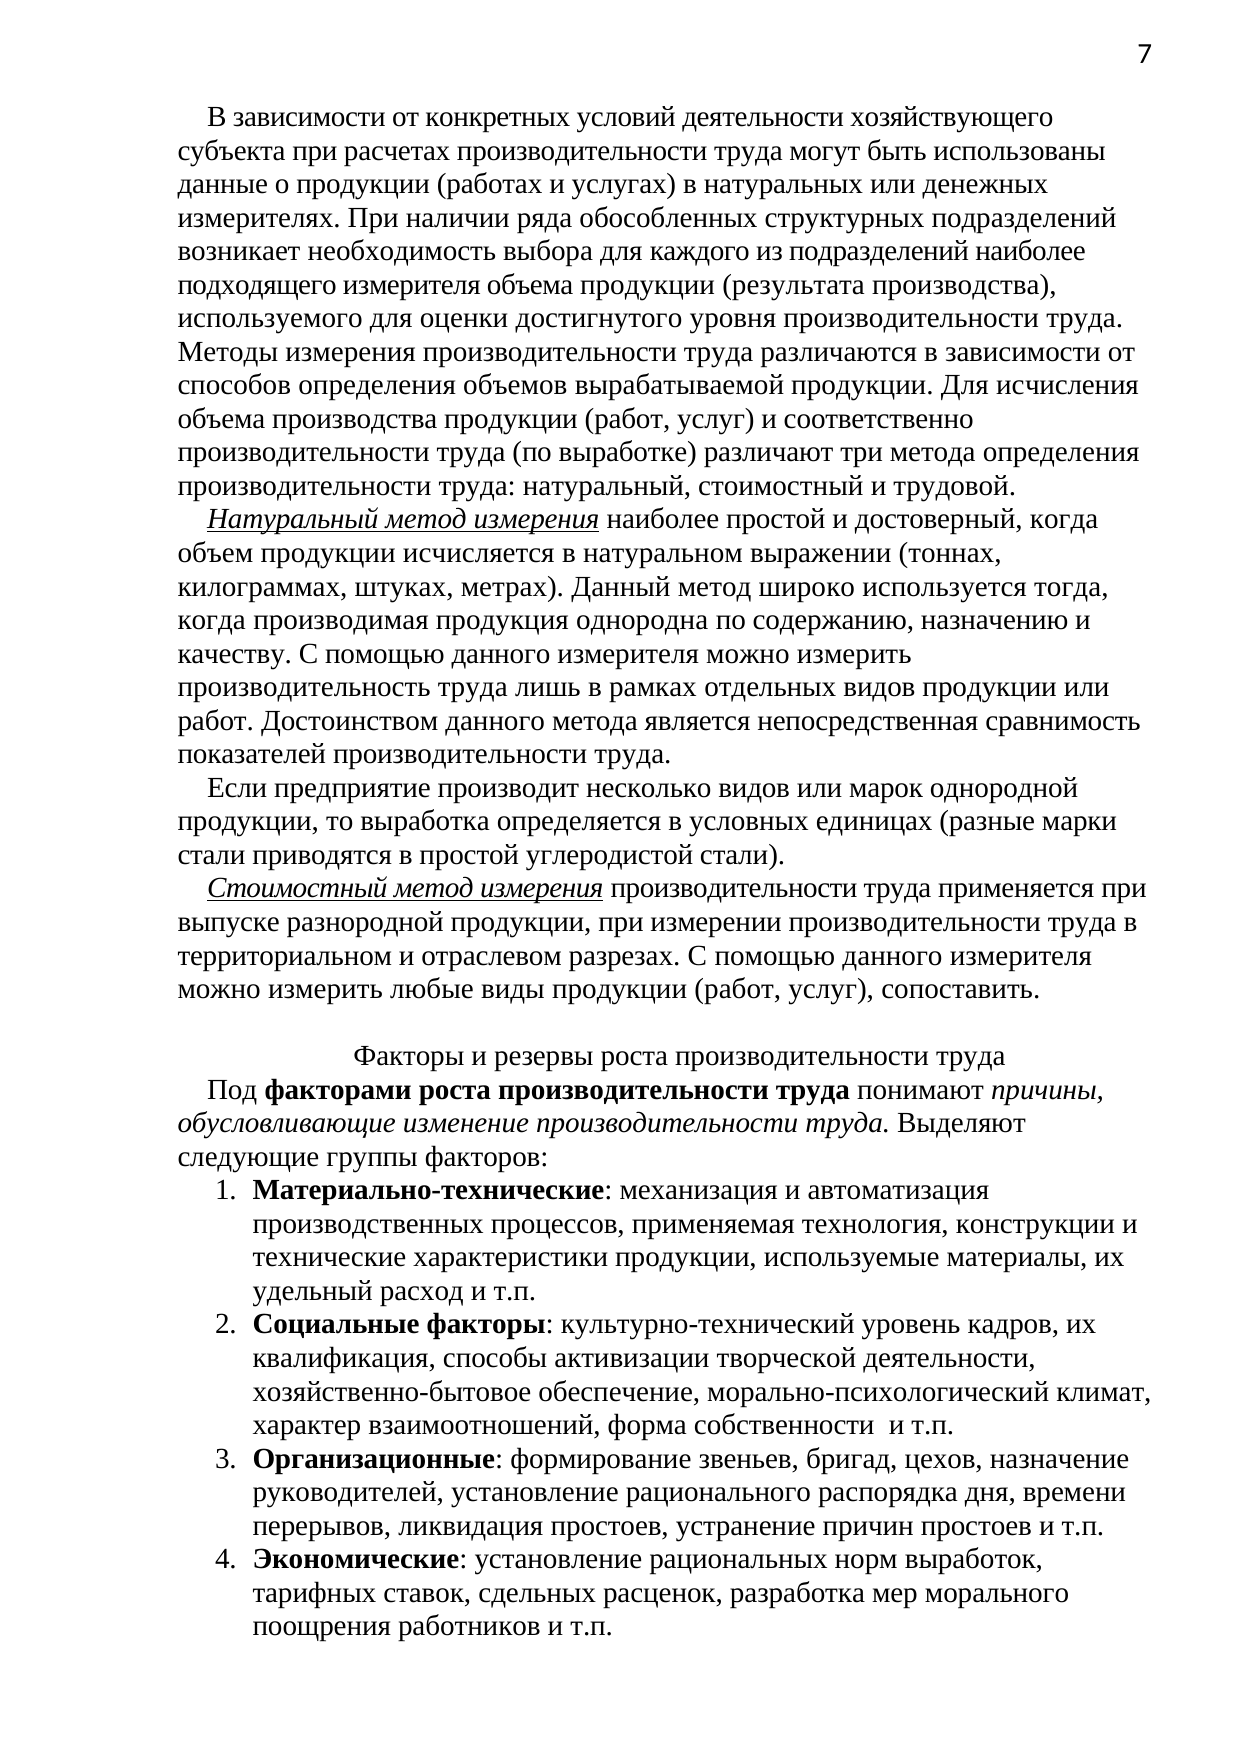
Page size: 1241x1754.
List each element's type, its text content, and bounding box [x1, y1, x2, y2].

text Натуральный метод измерения наиболее простой и достоверный, когда объем продукции исчисляется в натуральном выражении (тоннах, килограммах, штуках, метрах). Данный метод широко используется тогда, когда производимая продукция однородна по содержанию, назначению и качеству. С помощью данного измерителя можно измерить производительность труда лишь в рамках отдельных видов продукции или работ. Достоинством данного метода является непосредственная сравнимость показателей производительности труда. [177, 502, 1152, 770]
list Экономические: установление рациональных норм выработок, тарифных ставок, сдельных расценок, разработка мер морального поощрения работников и т.п. [215, 1541, 1152, 1642]
list Социальные факторы: культурно-технический уровень кадров, их квалификация, способы активизации творческой деятельности, хозяйственно-бытовое обеспечение, морально-психологический климат, характер взаимоотношений, форма собственности и т.п. [215, 1307, 1152, 1441]
text Стоимостный метод измерения производительности труда применяется при выпуске разнородной продукции, при измерении производительности труда в территориальном и отраслевом разрезах. С помощью данного измерителя можно измерить любые виды продукции (работ, услуг), сопоставить. [177, 871, 1152, 1005]
text Под факторами роста производительности труда понимают причины, обусловливающие изменение производительности труда. Выделяют следующие группы факторов: [177, 1072, 1152, 1172]
text Факторы и резервы роста производительности труда [177, 1038, 1152, 1072]
text В зависимости от конкретных условий деятельности хозяйствующего субъекта при расчетах производительности труда могут быть использованы данные о продукции (работах и услугах) в натуральных или денежных измерителях. При наличии ряда обособленных структурных подразделений возникает необходимость выбора для каждого из подразделений наиболее подходящего измерителя объема продукции (результата производства), используемого для оценки достигнутого уровня производительности труда. Методы измерения производительности труда различаются в зависимости от способов определения объемов вырабатываемой продукции. Для исчисления объема производства продукции (работ, услуг) и соответственно производительности труда (по выработке) различают три метода определения производительности труда: натуральный, стоимостный и трудовой. [177, 99, 1152, 502]
list Материально-технические: механизация и автоматизация производственных процессов, применяемая технология, конструкции и технические характеристики продукции, используемые материалы, их удельный расход и т.п. [215, 1172, 1152, 1307]
text Если предприятие производит несколько видов или марок однородной продукции, то выработка определяется в условных единицах (разные марки стали приводятся в простой углеродистой стали). [177, 770, 1152, 871]
list Организационные: формирование звеньев, бригад, цехов, назначение руководителей, установление рационального распорядка дня, времени перерывов, ликвидация простоев, устранение причин простоев и т.п. [215, 1441, 1152, 1541]
